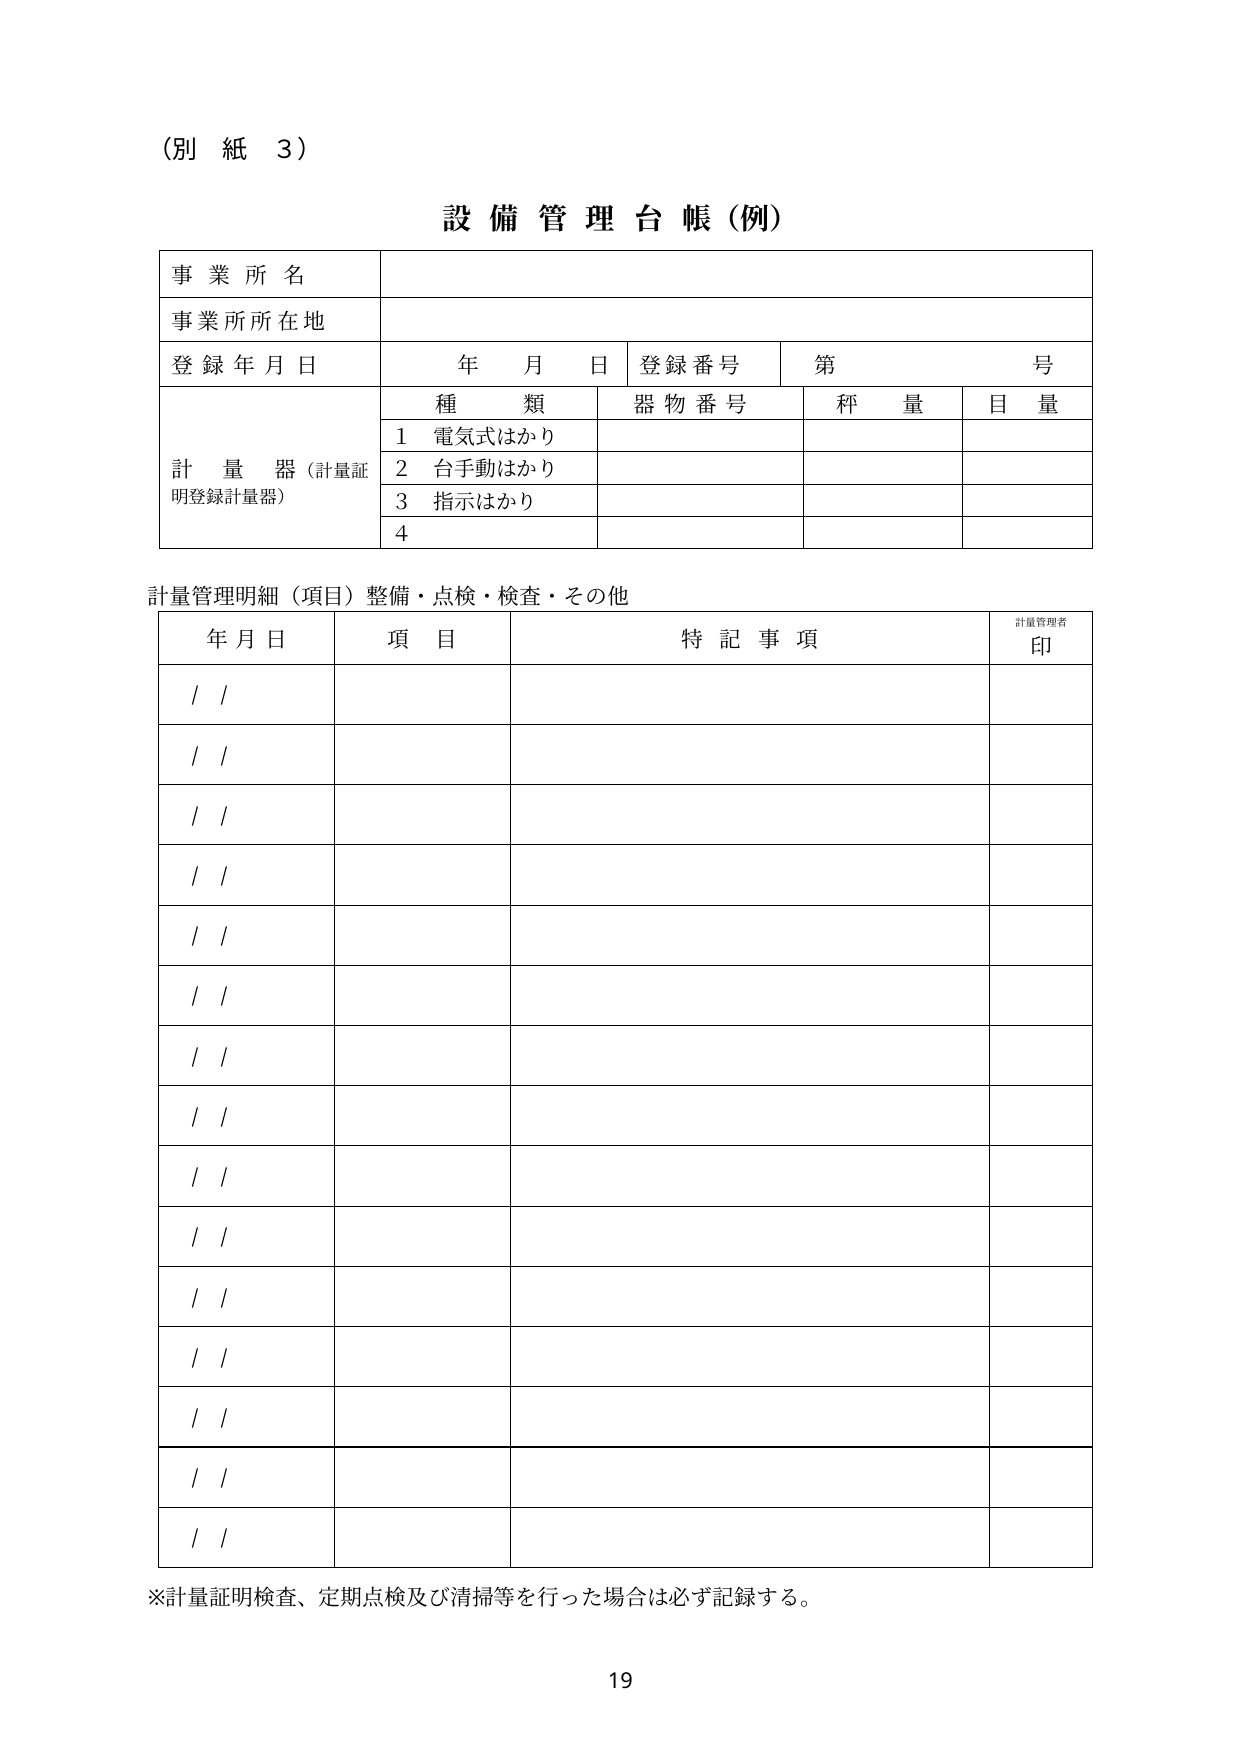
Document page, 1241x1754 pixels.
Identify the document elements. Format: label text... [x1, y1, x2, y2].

table_cell 登録番号 [628, 342, 780, 386]
table_cell / / [159, 1448, 334, 1507]
table_cell 第 号 [781, 342, 1092, 386]
table_cell / / [159, 1508, 334, 1567]
table_cell [335, 1207, 510, 1266]
table_cell [511, 1387, 989, 1446]
table_cell / / [159, 785, 334, 844]
table_cell / / [159, 1387, 334, 1446]
table_cell [511, 1086, 989, 1145]
table_cell [990, 845, 1092, 904]
table_cell [511, 665, 989, 724]
table_cell [598, 517, 803, 548]
table_cell 目 量 [963, 387, 1092, 419]
table_cell [804, 452, 962, 483]
text 設備管理台帳（例） [148, 196, 1092, 238]
table_cell [804, 485, 962, 516]
table_cell [963, 452, 1092, 483]
table_cell 事業所所在地 [160, 298, 380, 341]
table_cell / / [159, 725, 334, 784]
table_cell / / [159, 906, 334, 965]
table_cell [335, 906, 510, 965]
table_cell [990, 1207, 1092, 1266]
table_cell [990, 906, 1092, 965]
table_cell [990, 966, 1092, 1025]
table_cell [335, 1508, 510, 1567]
table_cell 器 物 番 号 [598, 387, 803, 419]
table_header 特 記 事 項 [511, 612, 989, 664]
table_cell [990, 1086, 1092, 1145]
table_cell / / [159, 1327, 334, 1386]
table_header 項目 [335, 612, 510, 664]
table_cell 秤 量 [804, 387, 962, 419]
table_cell [335, 665, 510, 724]
table_cell [381, 298, 1092, 341]
table_cell [511, 1448, 989, 1507]
table_cell ３ 指示はかり [381, 485, 597, 516]
table_cell [511, 1207, 989, 1266]
table_cell [598, 452, 803, 483]
table_cell [598, 485, 803, 516]
table_cell [335, 725, 510, 784]
table_cell [990, 1146, 1092, 1206]
table_cell [335, 966, 510, 1025]
table_cell [335, 1327, 510, 1386]
table_cell [511, 1508, 989, 1567]
table_cell [335, 1448, 510, 1507]
table_cell / / [159, 845, 334, 904]
table_cell [511, 906, 989, 965]
table_cell [335, 1026, 510, 1085]
table_cell [335, 1086, 510, 1145]
table_header 年月日 [159, 612, 334, 664]
table_cell [990, 1508, 1092, 1567]
table_cell / / [159, 966, 334, 1025]
table_cell [598, 420, 803, 451]
table_cell [804, 517, 962, 548]
table_cell 種 類 [381, 387, 597, 419]
table_cell [511, 725, 989, 784]
table_cell [990, 1267, 1092, 1326]
subtitle （別 紙 ３） [148, 130, 1092, 166]
table_cell ４ [381, 517, 597, 548]
table_cell [335, 1267, 510, 1326]
table_cell / / [159, 665, 334, 724]
table_cell 登録年月日 [160, 342, 380, 386]
table_cell [963, 420, 1092, 451]
table_cell [990, 1448, 1092, 1507]
table_cell [990, 1026, 1092, 1085]
table_header 事業所名 [160, 251, 380, 297]
table_cell [335, 1387, 510, 1446]
table_cell [963, 517, 1092, 548]
table_header [381, 251, 1092, 297]
table_cell [511, 966, 989, 1025]
table_cell [990, 785, 1092, 844]
table_cell [511, 845, 989, 904]
table_cell [335, 845, 510, 904]
table_cell / / [159, 1146, 334, 1206]
table_header [990, 612, 1092, 664]
table_cell [804, 420, 962, 451]
table_cell [990, 1387, 1092, 1446]
table_cell 計量器（計量証明登録計量器） [160, 387, 380, 548]
table_cell [511, 1267, 989, 1326]
table_cell [990, 665, 1092, 724]
table_cell [335, 785, 510, 844]
table_cell 年 月 日 [381, 342, 627, 386]
text ※計量証明検査、定期点検及び清掃等を行った場合は必ず記録する。 [148, 1580, 1092, 1612]
table_cell [963, 485, 1092, 516]
table_cell [511, 1146, 989, 1206]
text 計量管理明細（項目）整備・点検・検査・その他 [148, 579, 1092, 611]
table_cell / / [159, 1026, 334, 1085]
table_cell [511, 1026, 989, 1085]
table_cell [511, 785, 989, 844]
table_cell / / [159, 1207, 334, 1266]
table_cell [990, 1327, 1092, 1386]
table_cell ２ 台手動はかり [381, 452, 597, 483]
table_cell [335, 1146, 510, 1206]
table_cell / / [159, 1267, 334, 1326]
table_cell [511, 1327, 989, 1386]
table_cell / / [159, 1086, 334, 1145]
table_cell [990, 725, 1092, 784]
table_cell １ 電気式はかり [381, 420, 597, 451]
